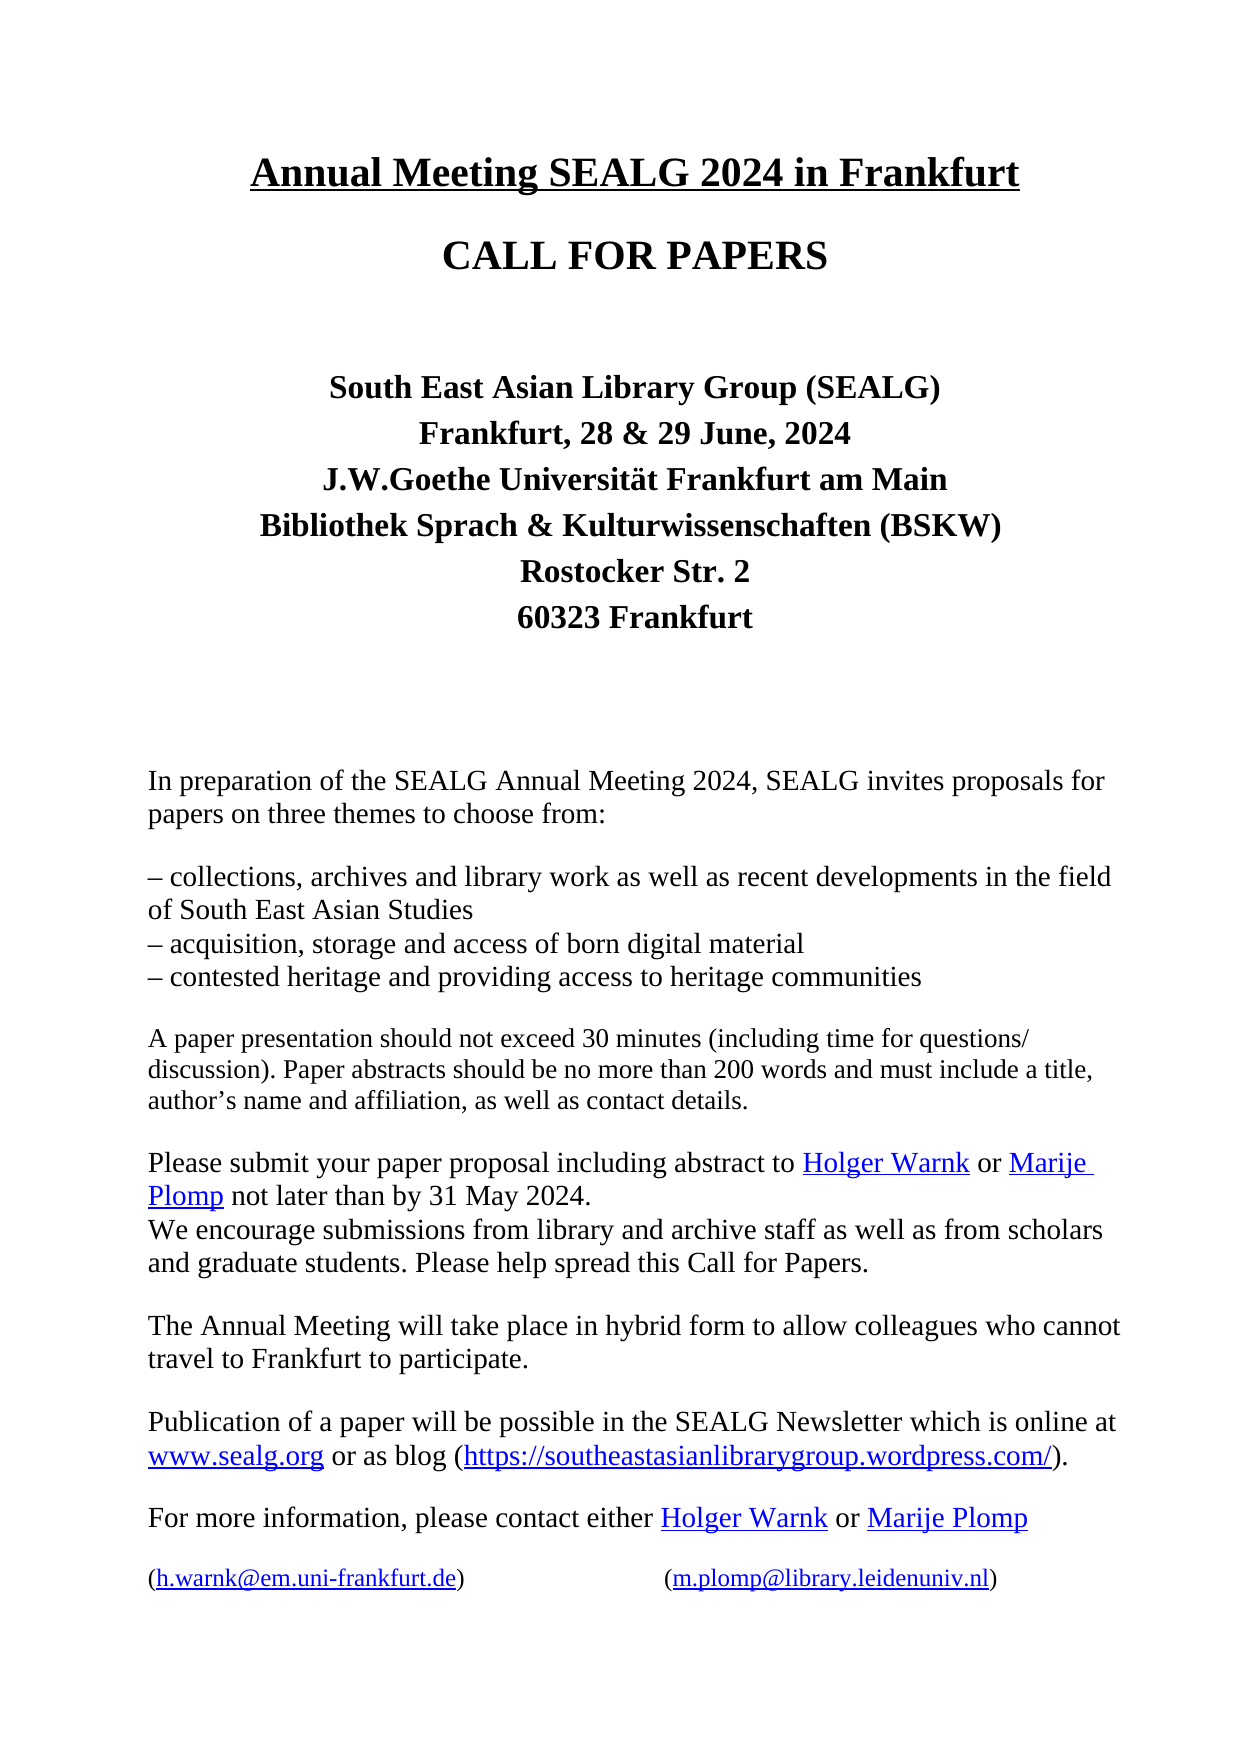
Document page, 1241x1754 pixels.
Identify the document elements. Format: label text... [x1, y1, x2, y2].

text In preparation of the SEALG Annual Meeting 2024, SEALG invites proposals for papers on three themes to choose from: [148, 729, 1122, 830]
text For more information, please contact either Holger Warnk or Marije Plomp [148, 1501, 1122, 1534]
text Please submit your paper proposal including abstract to Holger Warnk or Marije Plomp not later than by 31 May 2024. We encourage submissions from library and archive staff as well as from scholars and graduate students. Please help spread this Call for Papers. [148, 1145, 1122, 1279]
text – collections, archives and library work as well as recent developments in the field of South East Asian Studies – acquisition, storage and access of born digital material – contested heritage and providing access to heritage communities [148, 859, 1122, 993]
text CALL FOR PAPERS [148, 233, 1122, 279]
text Publication of a paper will be possible in the SEALG Newsletter which is online at www.sealg.org or as blog (https://southeastasianlibrarygroup.wordpress.com/). [148, 1404, 1122, 1471]
text The Annual Meeting will take place in hybrid form to allow colleagues who cannot travel to Frankfurt to participate. [148, 1308, 1122, 1375]
text A paper presentation should not exceed 30 minutes (including time for questions/ discussion). Paper abstracts should be no more than 200 words and must include a title, author’s name and affiliation, as well as contact details. [148, 1022, 1122, 1116]
text (h.warnk@em.uni-frankfurt.de) (m.plomp@library.leidenuniv.nl) [148, 1563, 1122, 1622]
text South East Asian Library Group (SEALG) Frankfurt, 28 & 29 June, 2024 J.W.Goethe Universität Frankfurt am Main Bibliothek Sprach & Kulturwissenschaften (BSKW) Rostocker Str. 2 60323 Frankfurt [148, 316, 1122, 637]
text Annual Meeting SEALG 2024 in Frankfurt [148, 148, 1122, 196]
